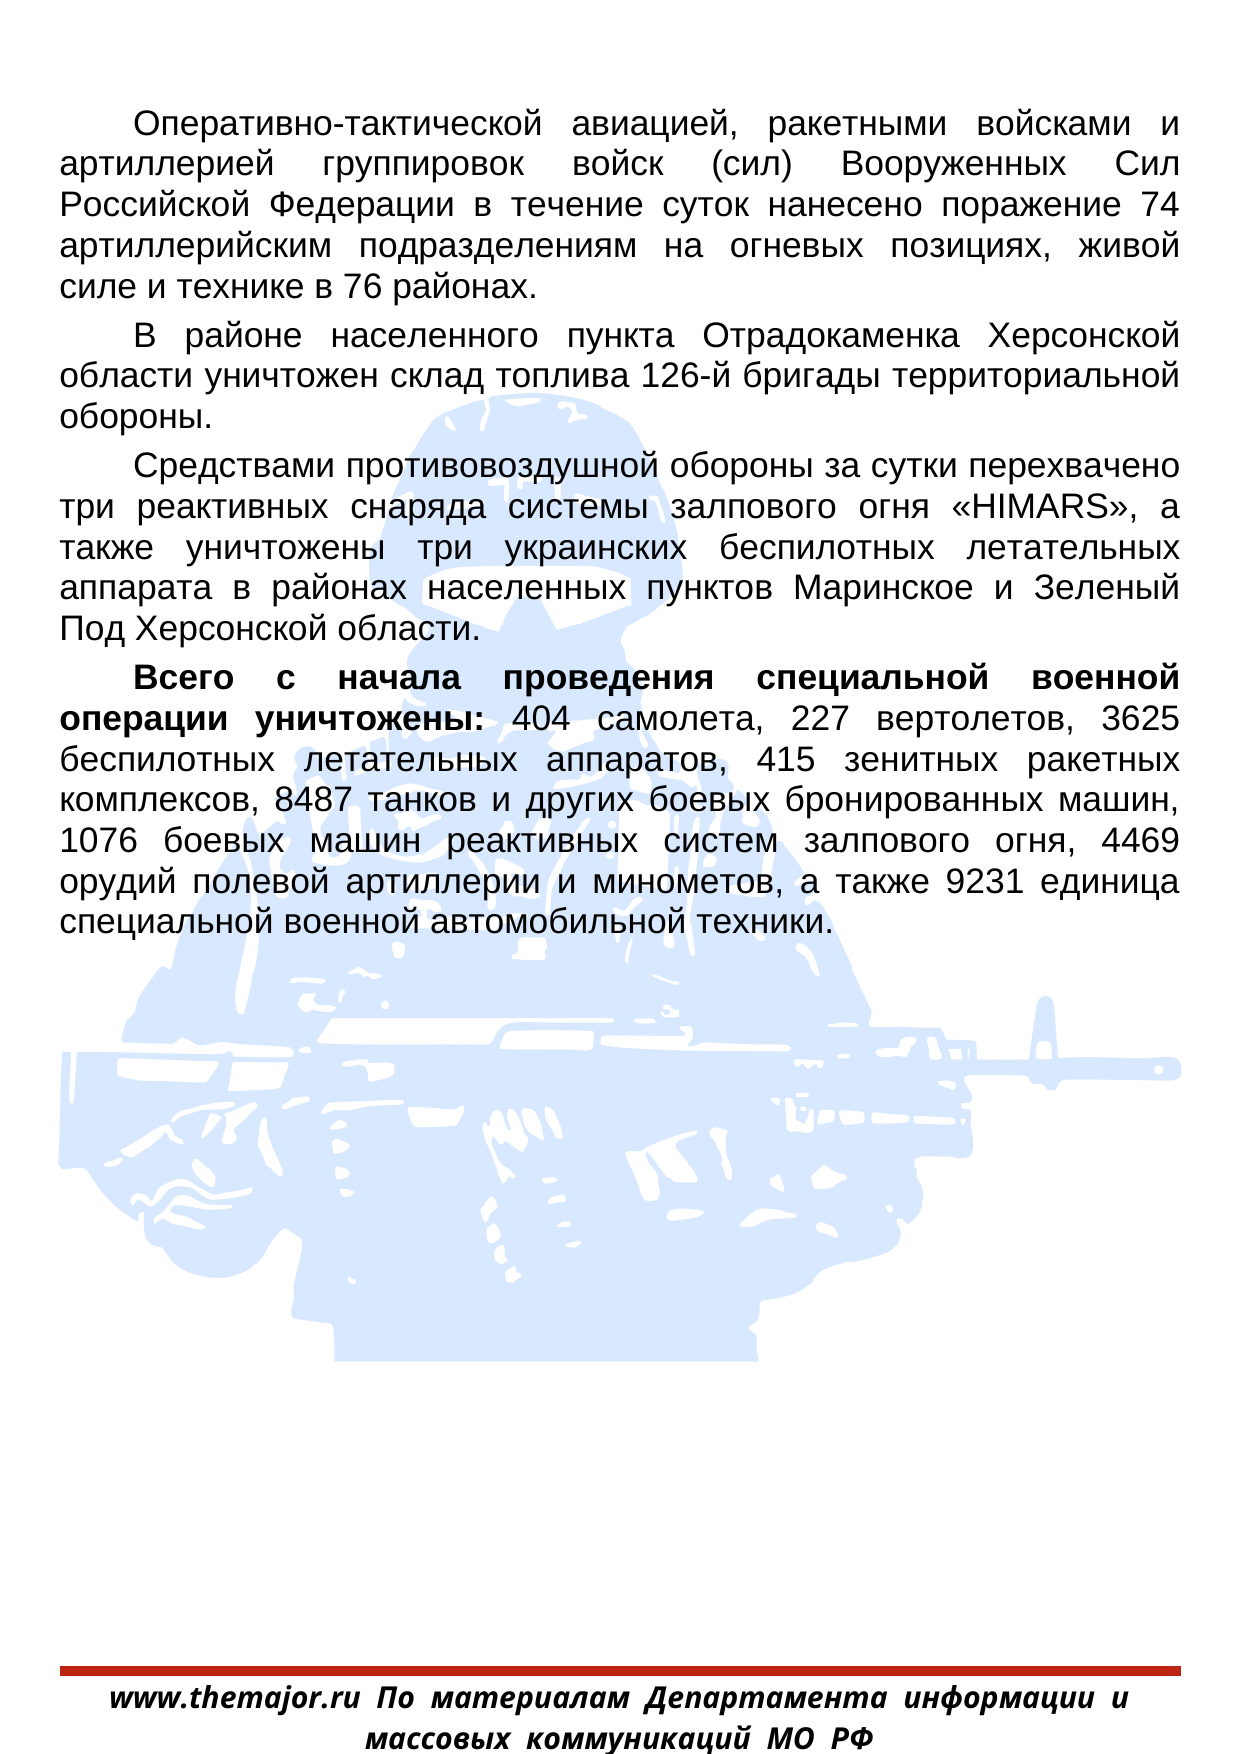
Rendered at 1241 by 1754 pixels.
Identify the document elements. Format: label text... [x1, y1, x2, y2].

text Оперативно-тактической авиацией, ракетными войсками и артиллерией группировок войск (сил) Вооруженных Сил Российской Федерации в течение суток нанесено поражение 74 артиллерийским подразделениям на огневых позициях, живой силе и технике в 76 районах. [59, 102, 1181, 306]
text В районе населенного пункта Отрадокаменка Херсонской области уничтожен склад топлива 126-й бригады территориальной обороны. [59, 314, 1181, 436]
text Средствами противовоздушной обороны за сутки перехвачено три реактивных снаряда системы залпового огня «HIMARS», а также уничтожены три украинских беспилотных летательных аппарата в районах населенных пунктов Маринское и Зеленый Под Херсонской области. [59, 444, 1181, 648]
text Всего с начала проведения специальной военной операции уничтожены: 404 самолета, 227 вертолетов, 3625 беспилотных летательных аппаратов, 415 зенитных ракетных комплексов, 8487 танков и других боевых бронированных машин, 1076 боевых машин реактивных систем залпового огня, 4469 орудий полевой артиллерии и минометов, а также 9231 единица специальной военной автомобильной техники. [59, 656, 1181, 941]
